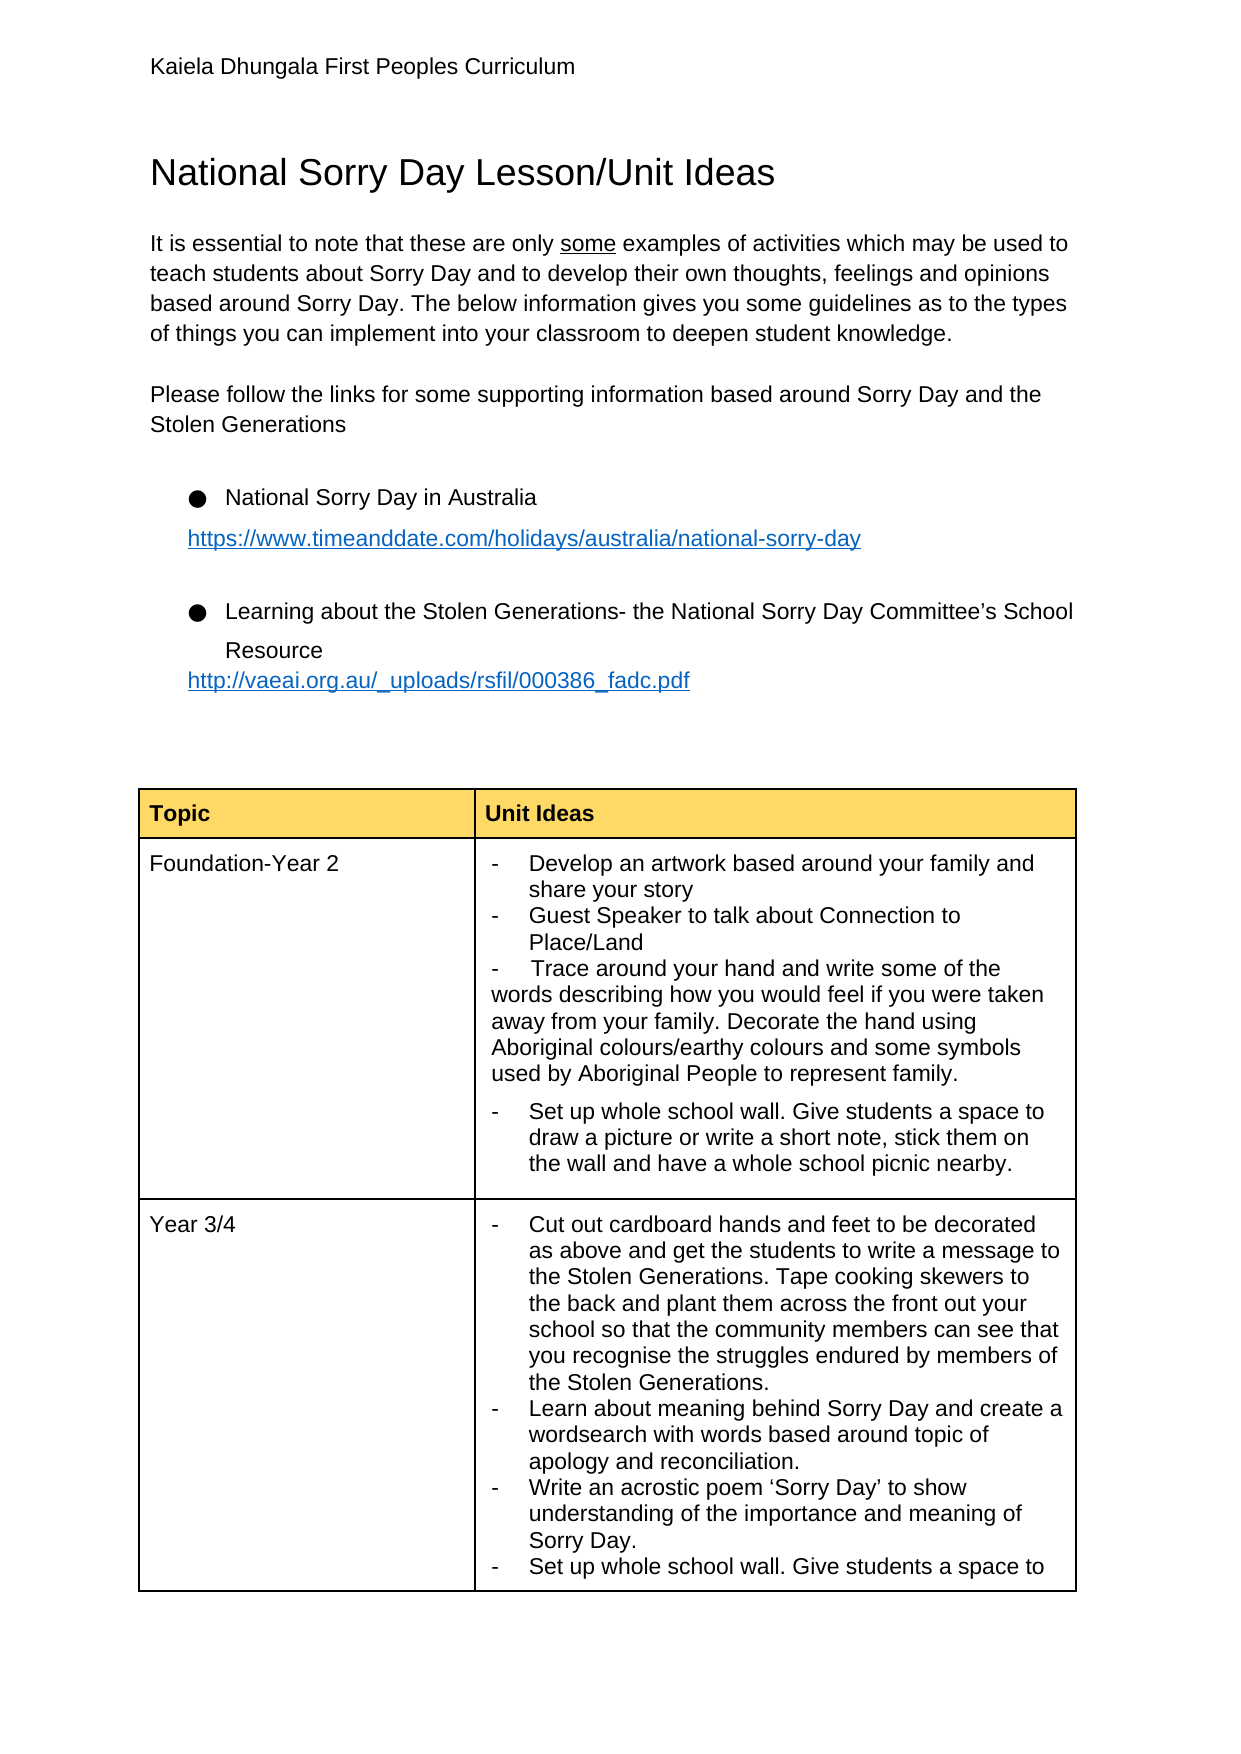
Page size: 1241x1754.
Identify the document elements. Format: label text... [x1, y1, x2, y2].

text Please follow the links for some supporting information based around Sorry Day and the Stolen Generations [150, 381, 1090, 437]
table_header Topic [140, 790, 474, 837]
text National Sorry Day Lesson/Unit Ideas [150, 150, 1090, 193]
table_cell Develop an artwork based around your family and share your story Guest Speaker to talk about Connection to Place/Land - Trace around your hand and write some of the words describing how you would feel if you were taken away from your family. Decorate the hand using Aboriginal colours/earthy colours and some symbols used by Aboriginal People to represent family. Set up whole school wall. Give students a space to draw a picture or write a short note, stick them on the wall and have a whole school picnic nearby. [476, 839, 1075, 1198]
table_cell Foundation-Year 2 [140, 839, 474, 1198]
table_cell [476, 1200, 1075, 1590]
text It is essential to note that these are only some examples of activities which may be used to teach students about Sorry Day and to develop their own thoughts, feelings and opinions based around Sorry Day. The below information gives you some guidelines as to the types of things you can implement into your classroom to deepen student knowledge. [150, 230, 1090, 347]
text http://vaeai.org.au/_uploads/rsfil/000386_fadc.pdf [187, 667, 1090, 693]
text https://www.timeanddate.com/holidays/australia/national-sorry-day [187, 525, 1090, 552]
list National Sorry Day in Australia [187, 471, 1090, 518]
table_header Unit Ideas [476, 790, 1075, 837]
table_cell Year 3/4 [140, 1200, 474, 1590]
list Learning about the Stolen Generations- the National Sorry Day Committee’s School Resource [187, 586, 1090, 663]
